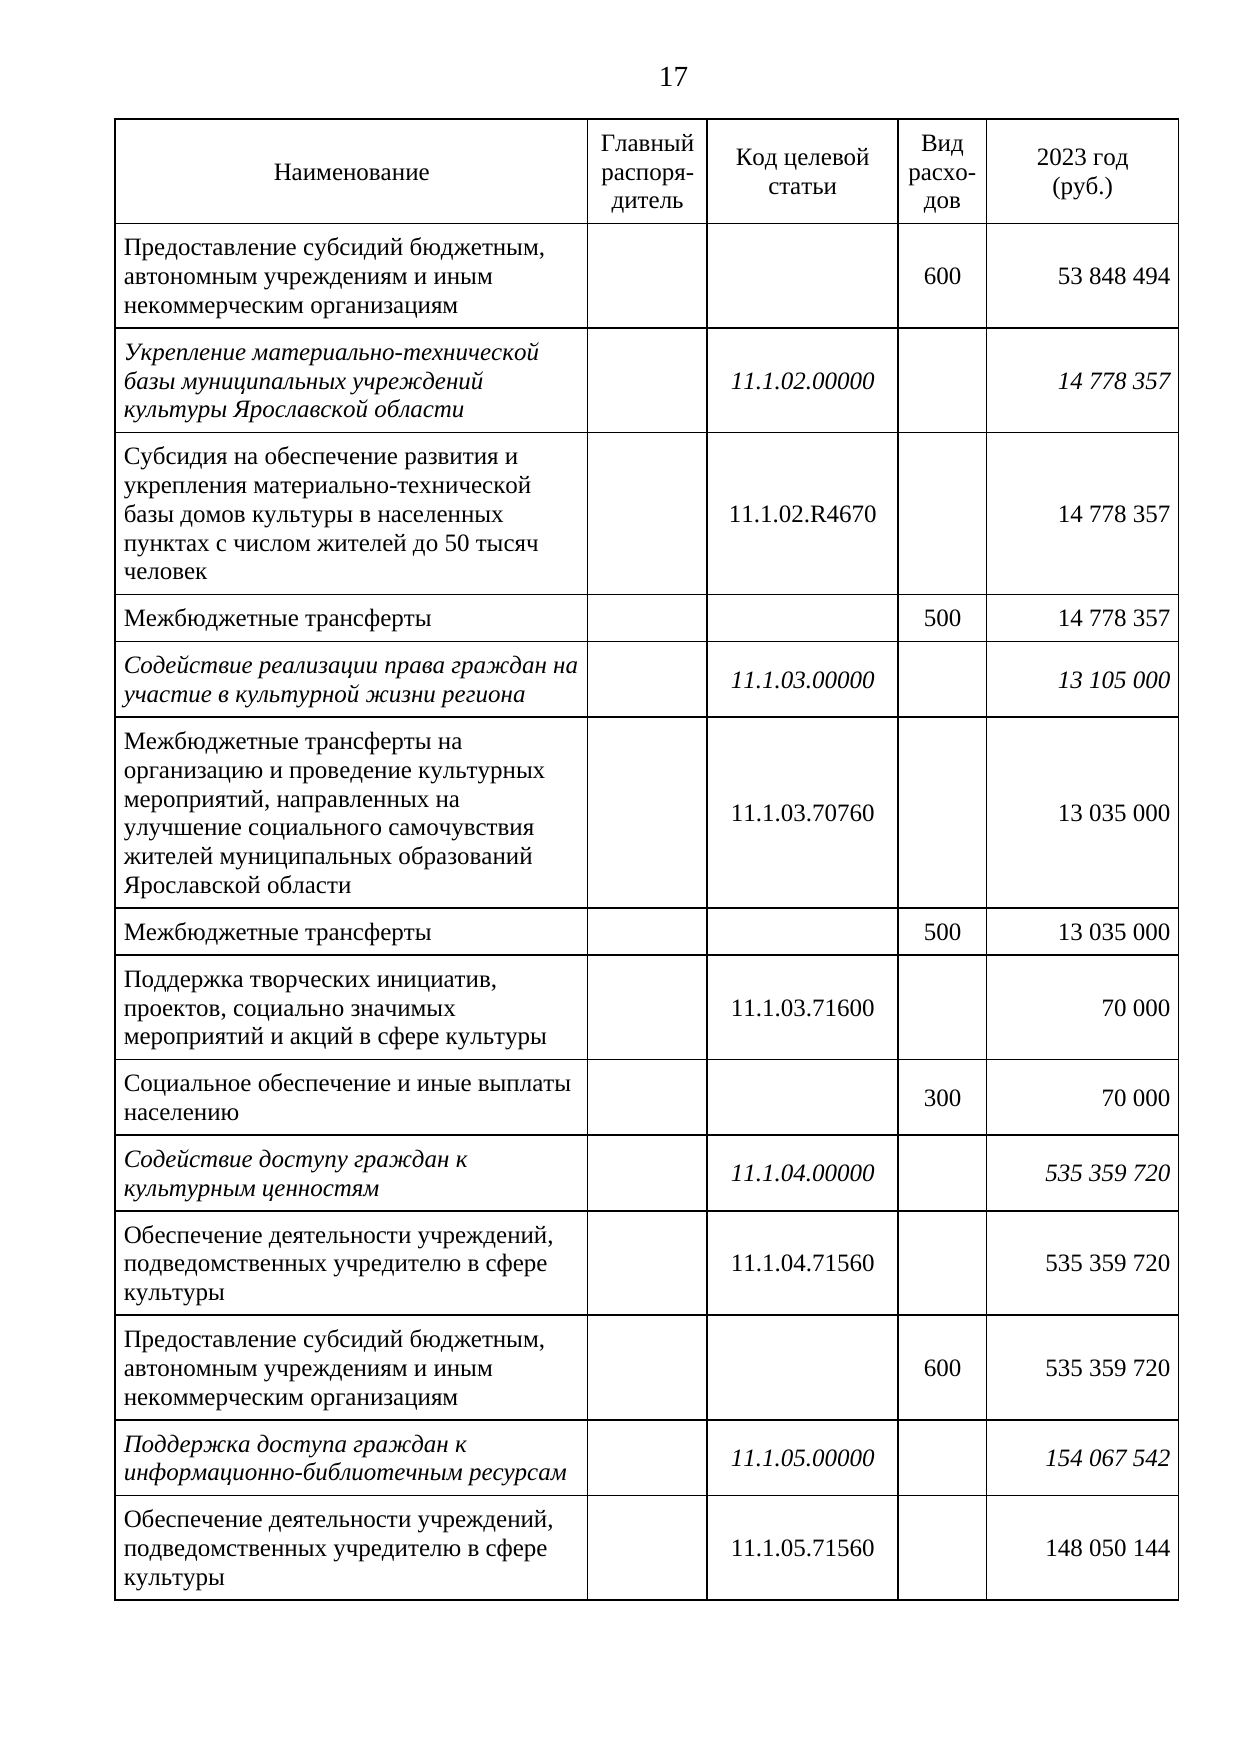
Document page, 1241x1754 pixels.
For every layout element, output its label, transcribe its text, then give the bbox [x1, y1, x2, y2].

table_cell 154 067 542 [987, 1421, 1178, 1494]
table_cell [588, 595, 706, 641]
table_cell [588, 642, 706, 716]
table_cell Социальное обеспечение и иные выплаты населению [116, 1060, 587, 1134]
table_cell 11.1.04.71560 [708, 1212, 897, 1314]
table_cell [588, 1316, 706, 1419]
table_cell 500 [899, 595, 986, 641]
table_cell 11.1.03.00000 [708, 642, 897, 716]
table_cell 14 778 357 [987, 329, 1178, 432]
table_header Главный распоря-дитель [588, 120, 706, 223]
table_cell [899, 718, 986, 907]
table_cell Поддержка доступа граждан к информационно-библиотечным ресурсам [116, 1421, 587, 1494]
table_cell [899, 433, 986, 593]
table_cell [899, 329, 986, 432]
table_cell Содействие реализации права граждан на участие в культурной жизни региона [116, 642, 587, 716]
table_cell 13 105 000 [987, 642, 1178, 716]
table_cell [899, 956, 986, 1058]
table_cell 13 035 000 [987, 909, 1178, 954]
table_cell [588, 956, 706, 1058]
table_cell Межбюджетные трансферты [116, 909, 587, 954]
table_cell [708, 224, 897, 327]
table_cell [899, 642, 986, 716]
table_cell [588, 1421, 706, 1494]
table_cell Межбюджетные трансферты на организацию и проведение культурных мероприятий, направленных на улучшение социального самочувствия жителей муниципальных образований Ярославской области [116, 718, 587, 907]
table_cell 11.1.03.71600 [708, 956, 897, 1058]
table_cell [708, 909, 897, 954]
table_cell [588, 433, 706, 593]
table_cell 300 [899, 1060, 986, 1134]
table_cell 13 035 000 [987, 718, 1178, 907]
table_cell Предоставление субсидий бюджетным, автономным учреждениям и иным некоммерческим организациям [116, 224, 587, 327]
table_cell Предоставление субсидий бюджетным, автономным учреждениям и иным некоммерческим организациям [116, 1316, 587, 1419]
table_cell Укрепление материально-технической базы муниципальных учреждений культуры Ярославской области [116, 329, 587, 432]
table_cell [899, 1136, 986, 1210]
table_cell 14 778 357 [987, 595, 1178, 641]
table_cell [588, 1496, 706, 1599]
table_cell Обеспечение деятельности учреждений, подведомственных учредителю в сфере культуры [116, 1212, 587, 1314]
table_cell 500 [899, 909, 986, 954]
table_cell [899, 1496, 986, 1599]
table_cell [588, 909, 706, 954]
table_cell 148 050 144 [987, 1496, 1178, 1599]
table_cell [588, 1212, 706, 1314]
table_cell 11.1.05.71560 [708, 1496, 897, 1599]
table_cell 11.1.05.00000 [708, 1421, 897, 1494]
table_cell 14 778 357 [987, 433, 1178, 593]
table_cell Межбюджетные трансферты [116, 595, 587, 641]
table_header Код целевой статьи [708, 120, 897, 223]
table_cell Поддержка творческих инициатив, проектов, социально значимых мероприятий и акций в сфере культуры [116, 956, 587, 1058]
table_cell [588, 718, 706, 907]
table_cell Субсидия на обеспечение развития и укрепления материально-технической базы домов культуры в населенных пунктах с числом жителей до 50 тысяч человек [116, 433, 587, 593]
table_cell 70 000 [987, 1060, 1178, 1134]
table_cell 11.1.03.70760 [708, 718, 897, 907]
table_cell [708, 1316, 897, 1419]
table_cell 535 359 720 [987, 1212, 1178, 1314]
table_cell 535 359 720 [987, 1136, 1178, 1210]
table_cell [588, 329, 706, 432]
table_cell 11.1.02.R4670 [708, 433, 897, 593]
table_cell [588, 1136, 706, 1210]
table_cell 11.1.04.00000 [708, 1136, 897, 1210]
table_cell 53 848 494 [987, 224, 1178, 327]
table_cell 11.1.02.00000 [708, 329, 897, 432]
table_cell Содействие доступу граждан к культурным ценностям [116, 1136, 587, 1210]
table_header 2023 год (руб.) [987, 120, 1178, 223]
table_header Наименование [116, 120, 587, 223]
table_cell [899, 1212, 986, 1314]
table_cell 600 [899, 224, 986, 327]
table_cell [708, 595, 897, 641]
table_cell [899, 1421, 986, 1494]
table_cell [588, 224, 706, 327]
table_cell 535 359 720 [987, 1316, 1178, 1419]
table_header Вид расхо-дов [899, 120, 986, 223]
table_cell [588, 1060, 706, 1134]
table_cell [708, 1060, 897, 1134]
table_cell 70 000 [987, 956, 1178, 1058]
table_cell Обеспечение деятельности учреждений, подведомственных учредителю в сфере культуры [116, 1496, 587, 1599]
table_cell 600 [899, 1316, 986, 1419]
